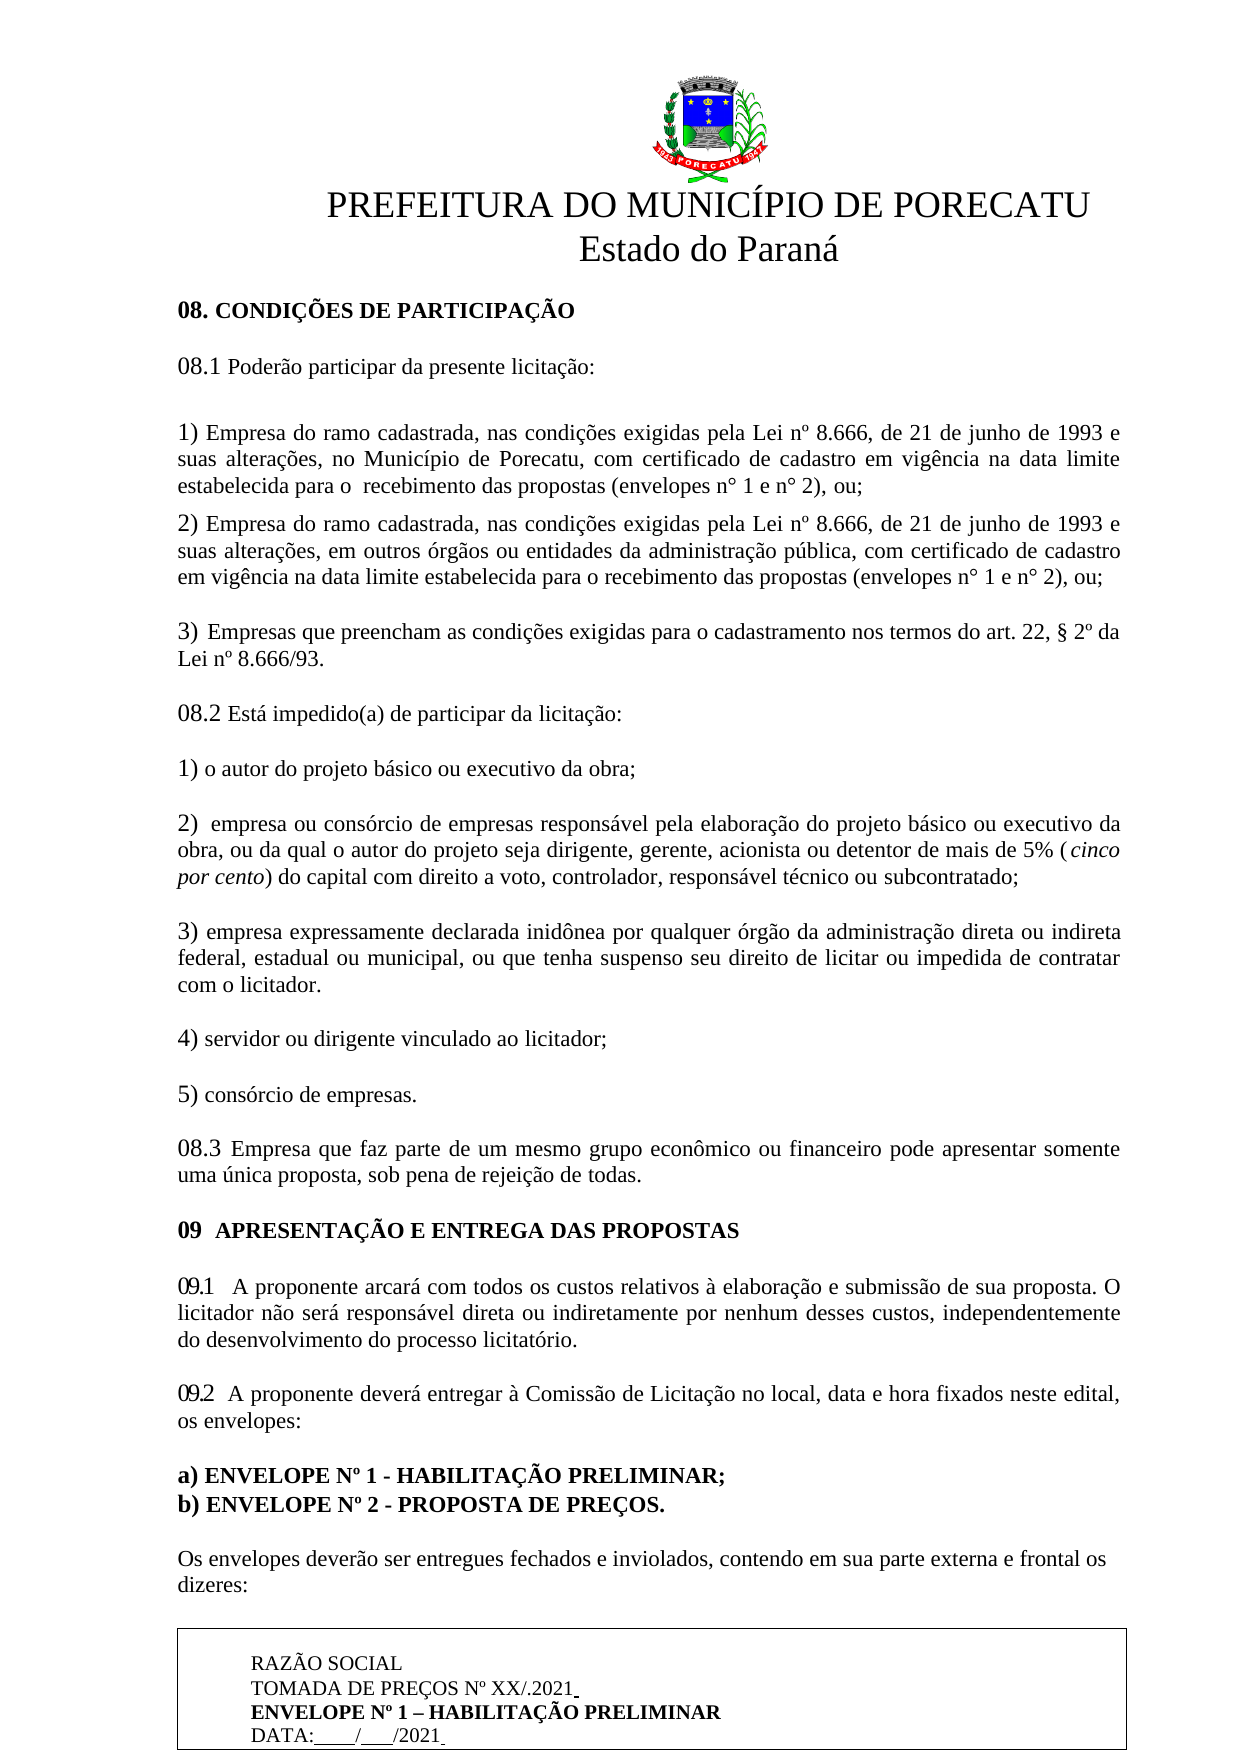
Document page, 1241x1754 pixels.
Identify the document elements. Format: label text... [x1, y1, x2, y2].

list Empresa do ramo cadastrada, nas condições exigidas pela Lei nº 8.666, de 21 de junho de 1993 e suas alterações, no Município de Porecatu, com certificado de cadastro em vigência na data limite estabelecida para o recebimento das propostas (envelopes n° 1 e n° 2), ou; [177, 417, 1122, 498]
list servidor ou dirigente vinculado ao licitador; [177, 1023, 1240, 1052]
list empresa ou consórcio de empresas responsável pela elaboração do projeto básico ou executivo da obra, ou da qual o autor do projeto seja dirigente, gerente, acionista ou detentor de mais de 5% (cinco por cento) do capital com direito a voto, controlador, responsável técnico ou subcontratado; [177, 808, 1122, 889]
list Está impedido(a) de participar da licitação: [177, 698, 1240, 726]
list consórcio de empresas. [177, 1079, 1240, 1107]
list empresa expressamente declarada inidônea por qualquer órgão da administração direta ou indireta federal, estadual ou municipal, ou que tenha suspenso seu direito de licitar ou impedida de contratar com o licitador. [177, 916, 1122, 997]
list A proponente deverá entregar à Comissão de Licitação no local, data e hora fixados neste edital, os envelopes: [177, 1378, 1122, 1434]
list o autor do projeto básico ou executivo da obra; [177, 753, 1240, 781]
list Empresas que preencham as condições exigidas para o cadastramento nos termos do art. 22, § 2º da Lei nº 8.666/93. [177, 616, 1122, 671]
text Os envelopes deverão ser entregues fechados e inviolados, contendo em sua parte externa e frontal os dizeres: [177, 1545, 1120, 1598]
list APRESENTAÇÃO E ENTREGA DAS PROPOSTAS [177, 1215, 1240, 1244]
list ENVELOPE Nº 1 - HABILITAÇÃO PRELIMINAR; [177, 1461, 1240, 1489]
list Poderão participar da presente licitação: [177, 351, 1240, 380]
list Empresa que faz parte de um mesmo grupo econômico ou financeiro pode apresentar somente uma única proposta, sob pena de rejeição de todas. [177, 1134, 1122, 1188]
list CONDIÇÕES DE PARTICIPAÇÃO [177, 295, 1240, 324]
list Empresa do ramo cadastrada, nas condições exigidas pela Lei nº 8.666, de 21 de junho de 1993 e suas alterações, em outros órgãos ou entidades da administração pública, com certificado de cadastro em vigência na data limite estabelecida para o recebimento das propostas (envelopes n° 1 e n° 2), ou; [177, 508, 1122, 590]
list ENVELOPE Nº 2 - PROPOSTA DE PREÇOS. [177, 1489, 1240, 1518]
list A proponente arcará com todos os custos relativos à elaboração e submissão de sua proposta. O licitador não será responsável direta ou indiretamente por nenhum desses custos, independentemente do desenvolvimento do processo licitatório. [177, 1271, 1122, 1352]
